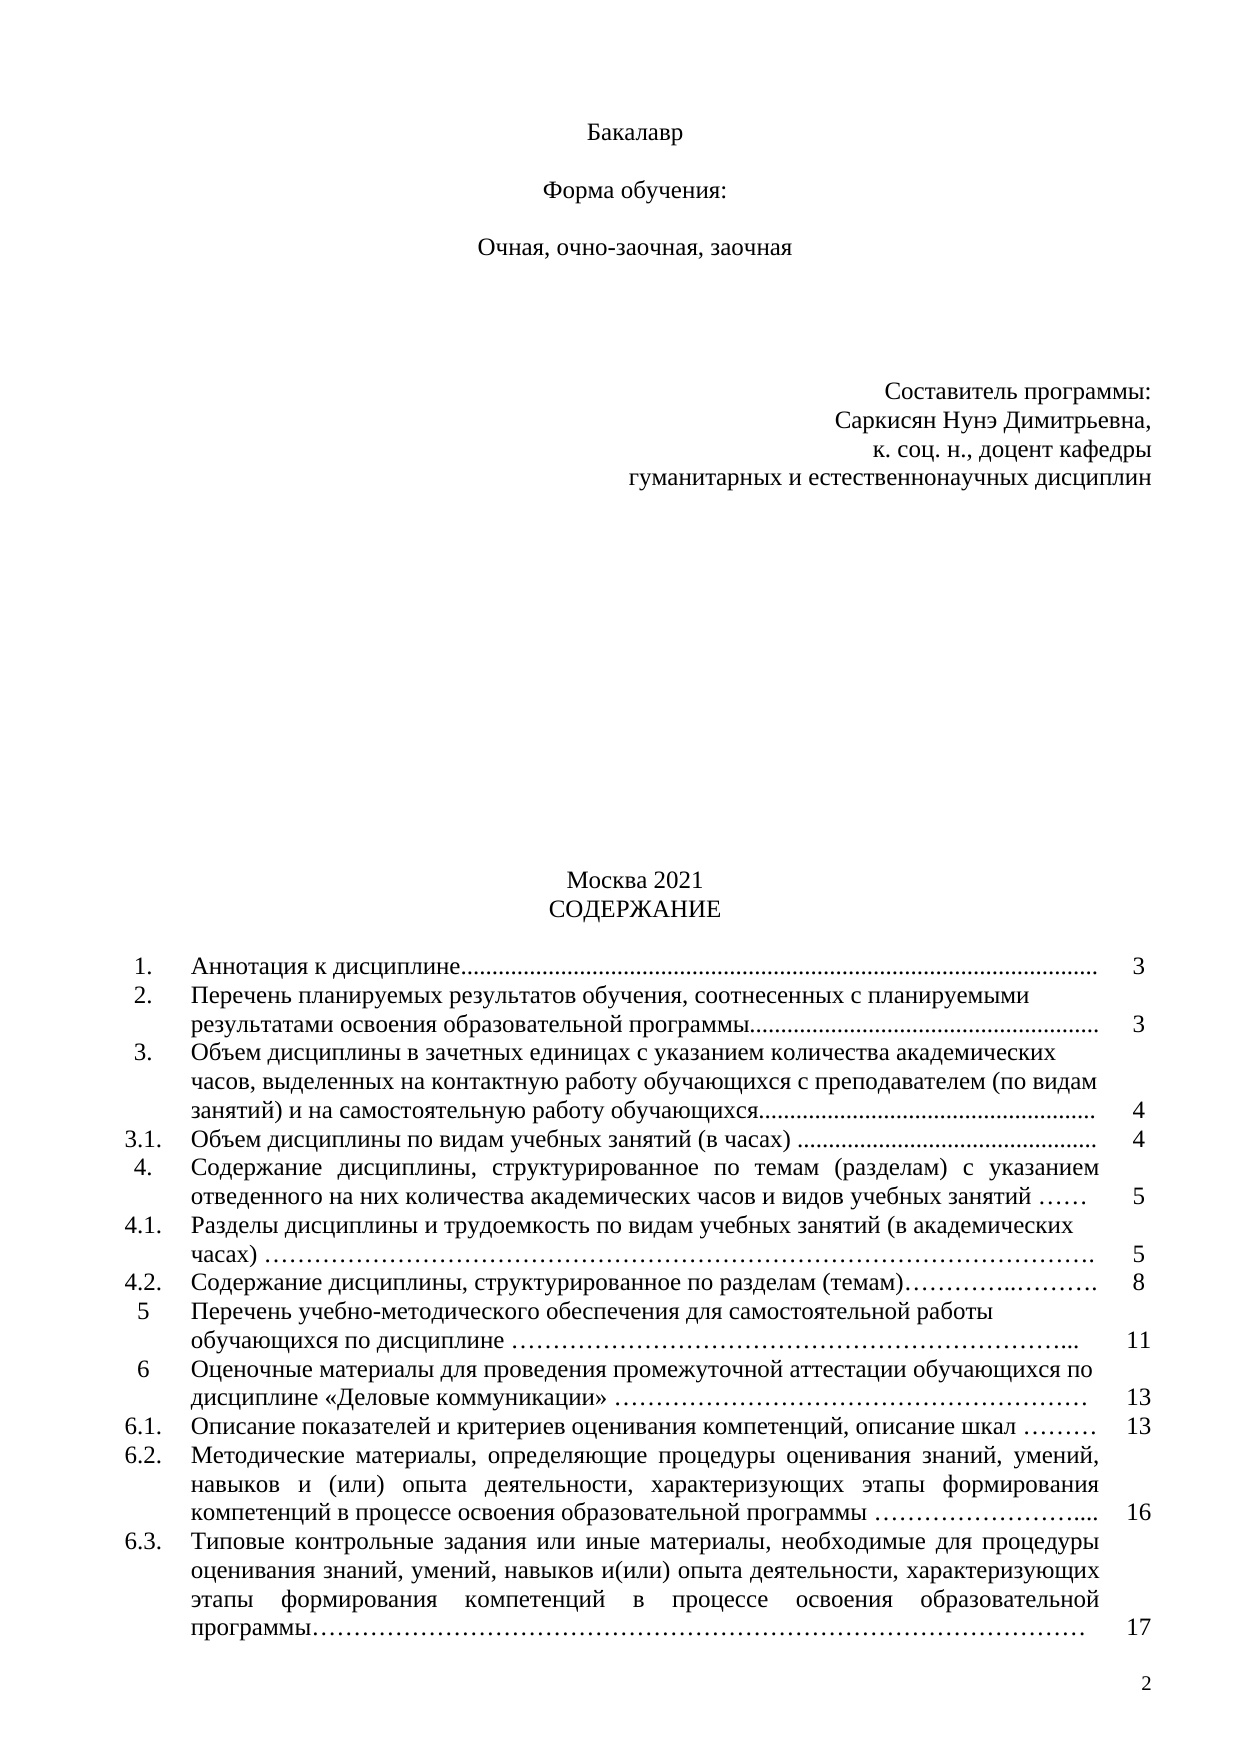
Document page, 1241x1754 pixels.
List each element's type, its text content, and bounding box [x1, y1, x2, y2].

table_cell 16 [1112, 1440, 1166, 1526]
table_cell 17 [1112, 1526, 1166, 1641]
text Форма обучения: [118, 175, 1152, 204]
table_cell Содержание дисциплины, структурированное по разделам (темам)…………..………. [179, 1268, 1112, 1296]
table_cell 4 [1112, 1038, 1166, 1124]
table_cell 6.3. [107, 1526, 179, 1641]
table_cell 5 [1112, 1153, 1166, 1210]
text СОДЕРЖАНИЕ [118, 894, 1152, 922]
table_cell Разделы дисциплины и трудоемкость по видам учебных занятий (в академических часах) ………………………………………………………………………………………. [179, 1210, 1112, 1267]
table_cell 3 [1112, 980, 1166, 1037]
table_cell Перечень учебно-методического обеспечения для самостоятельной работы обучающихся по дисциплине …………………………………………………………... [179, 1296, 1112, 1354]
table_cell Объем дисциплины по видам учебных занятий (в часах) ................................................ [179, 1124, 1112, 1152]
table_cell 3. [107, 1038, 179, 1124]
table_cell 13 [1112, 1354, 1166, 1411]
table_header 3 [1112, 951, 1166, 980]
table_cell Методические материалы, определяющие процедуры оценивания знаний, умений, навыков и (или) опыта деятельности, характеризующих этапы формирования компетенций в процессе освоения образовательной программы …………………….... [179, 1440, 1112, 1526]
table_cell 2. [107, 980, 179, 1037]
table_cell Объем дисциплины в зачетных единицах с указанием количества академических часов, выделенных на контактную работу обучающихся с преподавателем (по видам занятий) и на самостоятельную работу обучающихся...................................................... [179, 1038, 1112, 1124]
table_cell 6.2. [107, 1440, 179, 1526]
table_cell 11 [1112, 1296, 1166, 1354]
table_cell Перечень планируемых результатов обучения, соотнесенных с планируемыми результатами освоения образовательной программы........................................................ [179, 980, 1112, 1037]
table_cell 6 [107, 1354, 179, 1411]
table_cell 6.1. [107, 1411, 179, 1440]
table_cell Типовые контрольные задания или иные материалы, необходимые для процедуры оценивания знаний, умений, навыков и(или) опыта деятельности, характеризующих этапы формирования компетенций в процессе освоения образовательной программы………………………………………………………………………………… [179, 1526, 1112, 1641]
table_cell 4.1. [107, 1210, 179, 1267]
table_cell 5 [1112, 1210, 1166, 1267]
table_cell Оценочные материалы для проведения промежуточной аттестации обучающихся по дисциплине «Деловые коммуникации» ………………………………………………… [179, 1354, 1112, 1411]
table_cell 5 [107, 1296, 179, 1354]
table_header Аннотация к дисциплине...................................................................................................... [179, 951, 1112, 980]
table_cell 4.2. [107, 1268, 179, 1296]
text Москва 2021 [118, 865, 1152, 894]
text Составитель программы: [118, 376, 1152, 405]
table_header 1. [107, 951, 179, 980]
text к. соц. н., доцент кафедры [118, 434, 1152, 462]
table_cell Содержание дисциплины, структурированное по темам (разделам) с указанием отведенного на них количества академических часов и видов учебных занятий …… [179, 1153, 1112, 1210]
table_cell 4 [1112, 1124, 1166, 1152]
table_cell Описание показателей и критериев оценивания компетенций, описание шкал ……… [179, 1411, 1112, 1440]
text гуманитарных и естественнонаучных дисциплин [118, 462, 1152, 491]
list Бакалавр [118, 117, 1152, 146]
table_cell 13 [1112, 1411, 1166, 1440]
text Очная, очно-заочная, заочная [118, 232, 1152, 261]
table_cell 4. [107, 1153, 179, 1210]
table_cell 3.1. [107, 1124, 179, 1152]
table_cell 8 [1112, 1268, 1166, 1296]
text Саркисян Нунэ Димитрьевна, [118, 405, 1152, 434]
